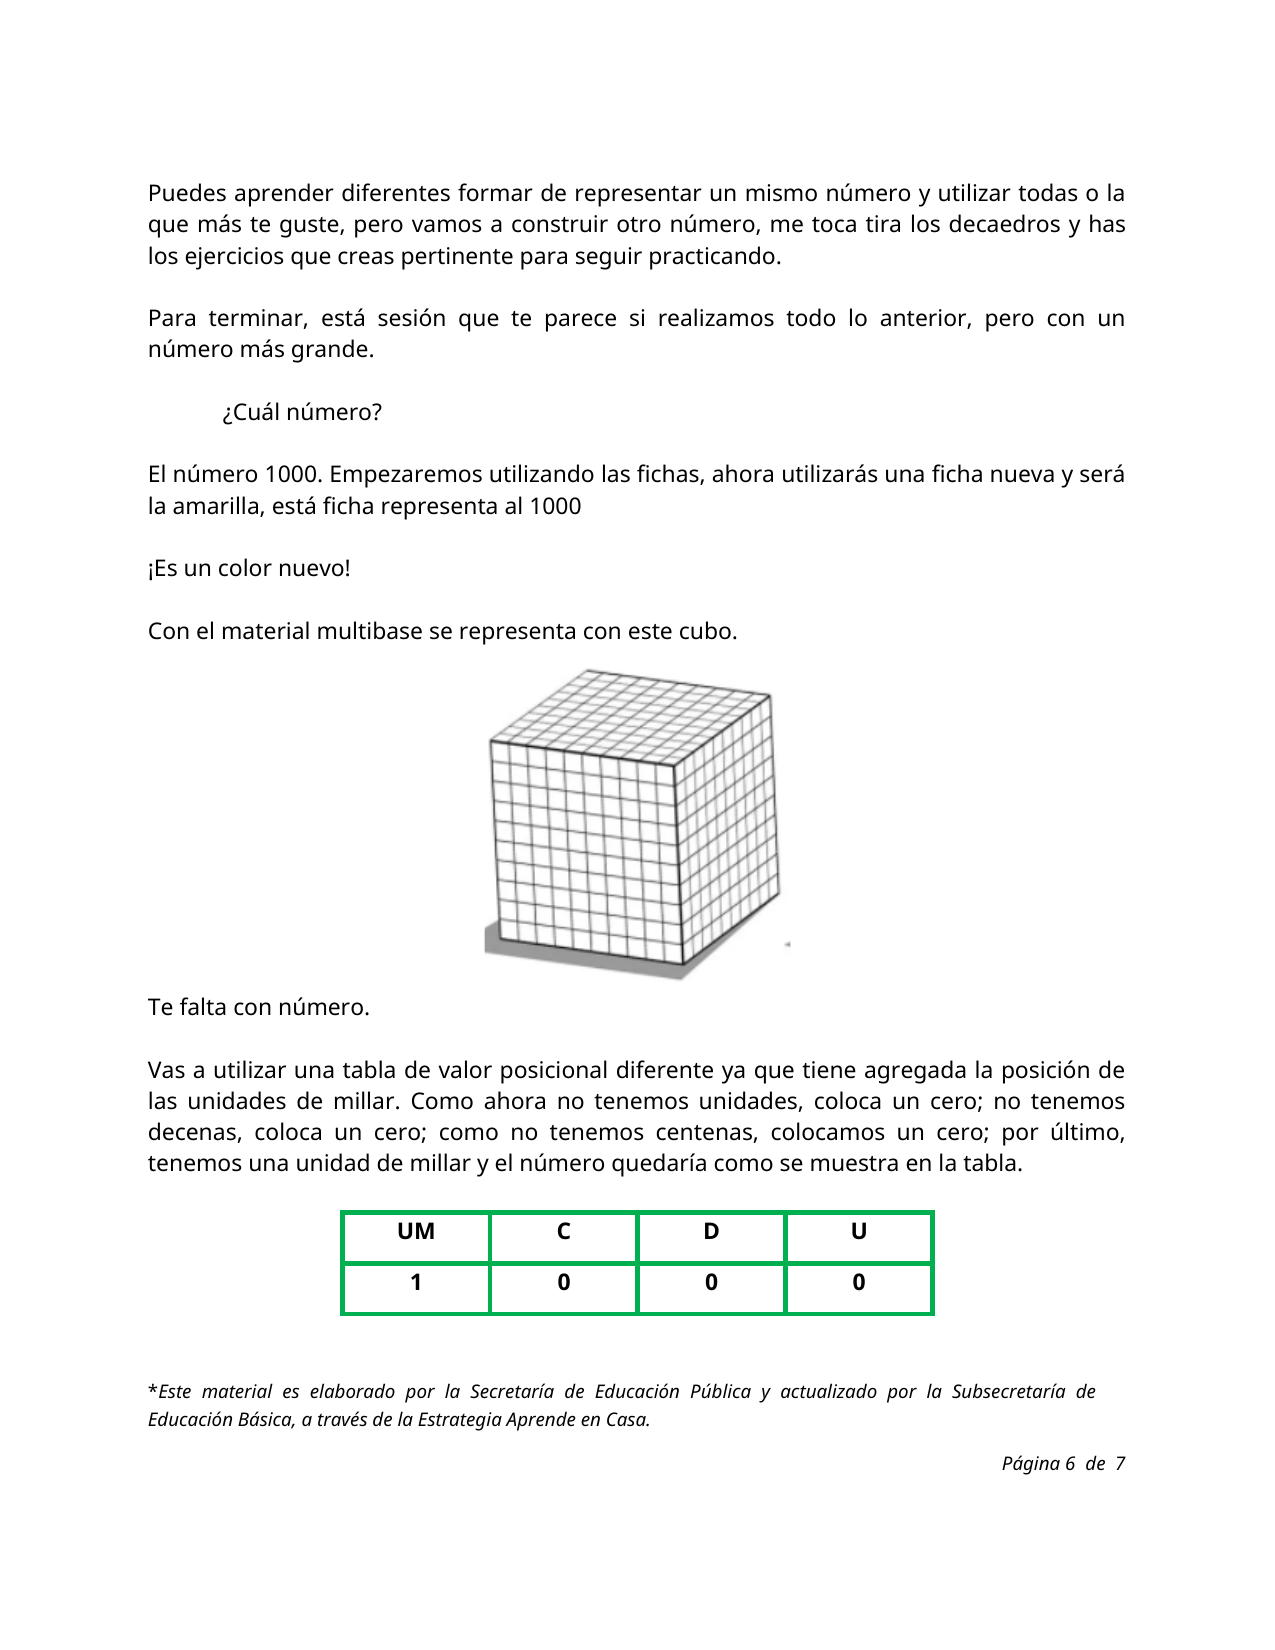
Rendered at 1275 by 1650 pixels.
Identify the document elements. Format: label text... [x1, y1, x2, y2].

table_cell 0 [640, 1266, 783, 1312]
table_header U [788, 1215, 930, 1261]
text Para terminar, está sesión que te parece si realizamos todo lo anterior, pero con un número más grande. [148, 302, 1127, 365]
table_cell 1 [345, 1266, 488, 1312]
table_cell 0 [492, 1266, 635, 1312]
text ¡Es un color nuevo! [148, 552, 1127, 583]
text Puedes aprender diferentes formar de representar un mismo número y utilizar todas o la que más te guste, pero vamos a construir otro número, me toca tira los decaedros y has los ejercicios que creas pertinente para seguir practicando. [148, 177, 1127, 271]
text Te falta con número. [148, 991, 1127, 1022]
table_header UM [345, 1215, 488, 1261]
text Vas a utilizar una tabla de valor posicional diferente ya que tiene agregada la posición de las unidades de millar. Como ahora no tenemos unidades, coloca un cero; no tenemos decenas, coloca un cero; como no tenemos centenas, colocamos un cero; por último, tenemos una unidad de millar y el número quedaría como se muestra en la tabla. [148, 1054, 1127, 1179]
text Con el material multibase se representa con este cubo. [148, 615, 1127, 646]
table_header D [640, 1215, 783, 1261]
table_cell 0 [788, 1266, 930, 1312]
text El número 1000. Empezaremos utilizando las fichas, ahora utilizarás una ficha nueva y será la amarilla, está ficha representa al 1000 [148, 458, 1127, 521]
table_header C [492, 1215, 635, 1261]
list ¿Cuál número? [223, 396, 1127, 427]
picture [484, 646, 791, 992]
